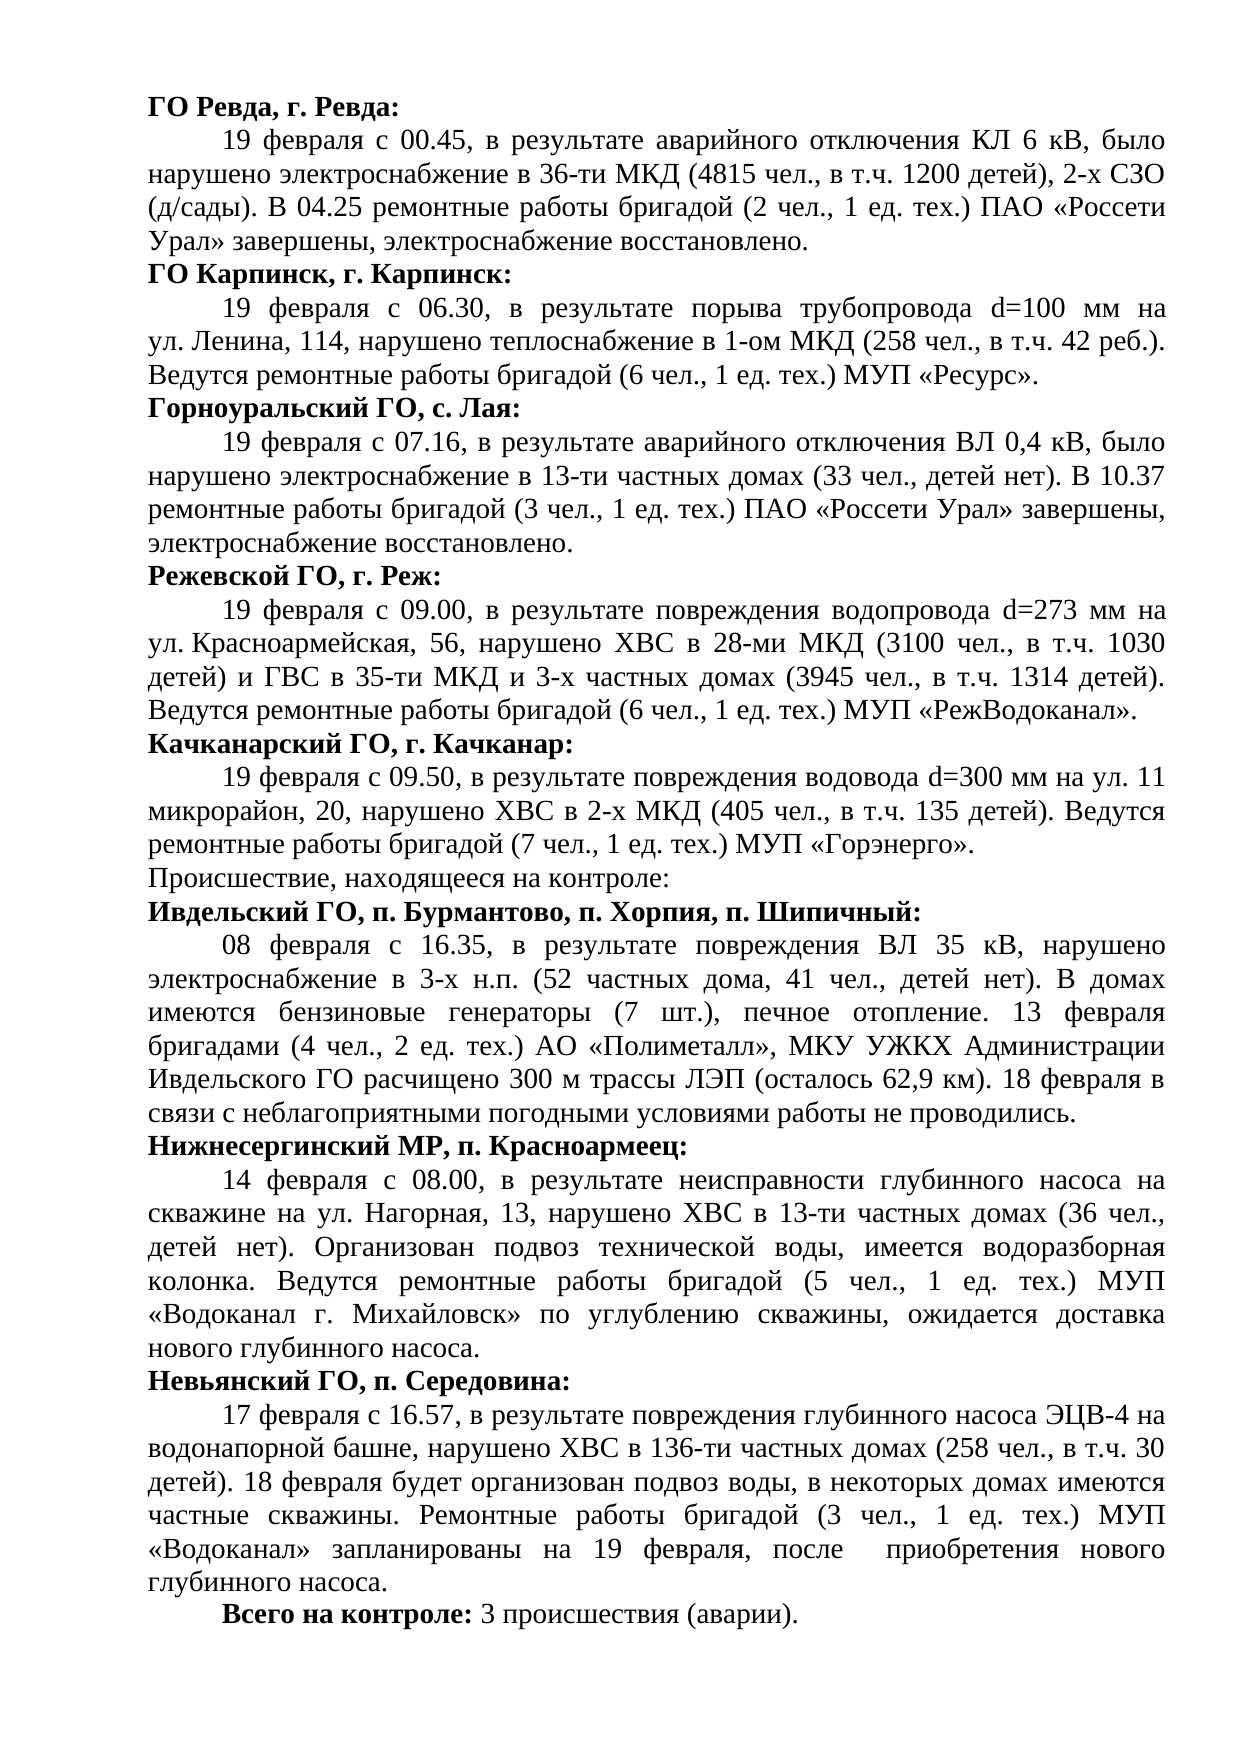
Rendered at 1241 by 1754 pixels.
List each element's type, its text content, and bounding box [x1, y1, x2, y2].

text 19 февраля с 06.30, в результате порыва трубопровода d=100 мм на ул. Ленина, 114, нарушено теплоснабжение в 1-ом МКД (258 чел., в т.ч. 42 реб.). Ведутся ремонтные работы бригадой (6 чел., 1 ед. тех.) МУП «Ресурс». [148, 290, 1167, 391]
text Всего на контроле: 3 происшествия (аварии). [148, 1598, 1167, 1630]
text Невьянский ГО, п. Середовина: [148, 1363, 1167, 1397]
text 17 февраля с 16.57, в результате повреждения глубинного насоса ЭЦВ-4 на водонапорной башне, нарушено ХВС в 136-ти частных домах (258 чел., в т.ч. 30 детей). 18 февраля будет организован подвоз воды, в некоторых домах имеются частные скважины. Ремонтные работы бригадой (3 чел., 1 ед. тех.) МУП «Водоканал» запланированы на 19 февраля, после приобретения нового глубинного насоса. [148, 1397, 1167, 1598]
text Ивдельский ГО, п. Бурмантово, п. Хорпия, п. Шипичный: [148, 894, 1167, 927]
text 14 февраля с 08.00, в результате неисправности глубинного насоса на скважине на ул. Нагорная, 13, нарушено ХВС в 13-ти частных домах (36 чел., детей нет). Организован подвоз технической воды, имеется водоразборная колонка. Ведутся ремонтные работы бригадой (5 чел., 1 ед. тех.) МУП «Водоканал г. Михайловск» по углублению скважины, ожидается доставка нового глубинного насоса. [148, 1162, 1167, 1363]
text 08 февраля с 16.35, в результате повреждения ВЛ 35 кВ, нарушено электроснабжение в 3-х н.п. (52 частных дома, 41 чел., детей нет). В домах имеются бензиновые генераторы (7 шт.), печное отопление. 13 февраля бригадами (4 чел., 2 ед. тех.) АО «Полиметалл», МКУ УЖКХ Администрации Ивдельского ГО расчищено 300 м трассы ЛЭП (осталось 62,9 км). 18 февраля в связи с неблагоприятными погодными условиями работы не проводились. [148, 927, 1167, 1128]
text Режевской ГО, г. Реж: [148, 558, 1167, 592]
text Горноуральский ГО, с. Лая: [148, 391, 1167, 424]
text ГО Ревда, г. Ревда: [148, 89, 1167, 122]
text ГО Карпинск, г. Карпинск: [148, 256, 1167, 290]
text 19 февраля с 09.00, в результате повреждения водопровода d=273 мм на ул. Красноармейская, 56, нарушено ХВС в 28-ми МКД (3100 чел., в т.ч. 1030 детей) и ГВС в 35-ти МКД и 3-х частных домах (3945 чел., в т.ч. 1314 детей). Ведутся ремонтные работы бригадой (6 чел., 1 ед. тех.) МУП «РежВодоканал». [148, 592, 1167, 726]
text Качканарский ГО, г. Качканар: [148, 726, 1167, 759]
text 19 февраля с 07.16, в результате аварийного отключения ВЛ 0,4 кВ, было нарушено электроснабжение в 13-ти частных домах (33 чел., детей нет). В 10.37 ремонтные работы бригадой (3 чел., 1 ед. тех.) ПАО «Россети Урал» завершены, электроснабжение восстановлено. [148, 424, 1167, 558]
text 19 февраля с 09.50, в результате повреждения водовода d=300 мм на ул. 11 микрорайон, 20, нарушено ХВС в 2-х МКД (405 чел., в т.ч. 135 детей). Ведутся ремонтные работы бригадой (7 чел., 1 ед. тех.) МУП «Горэнерго». [148, 759, 1167, 860]
text 19 февраля с 00.45, в результате аварийного отключения КЛ 6 кВ, было нарушено электроснабжение в 36-ти МКД (4815 чел., в т.ч. 1200 детей), 2-х СЗО (д/сады). В 04.25 ремонтные работы бригадой (2 чел., 1 ед. тех.) ПАО «Россети Урал» завершены, электроснабжение восстановлено. [148, 122, 1167, 256]
text Происшествие, находящееся на контроле: [148, 860, 1167, 894]
text Нижнесергинский МР, п. Красноармеец: [148, 1128, 1167, 1162]
